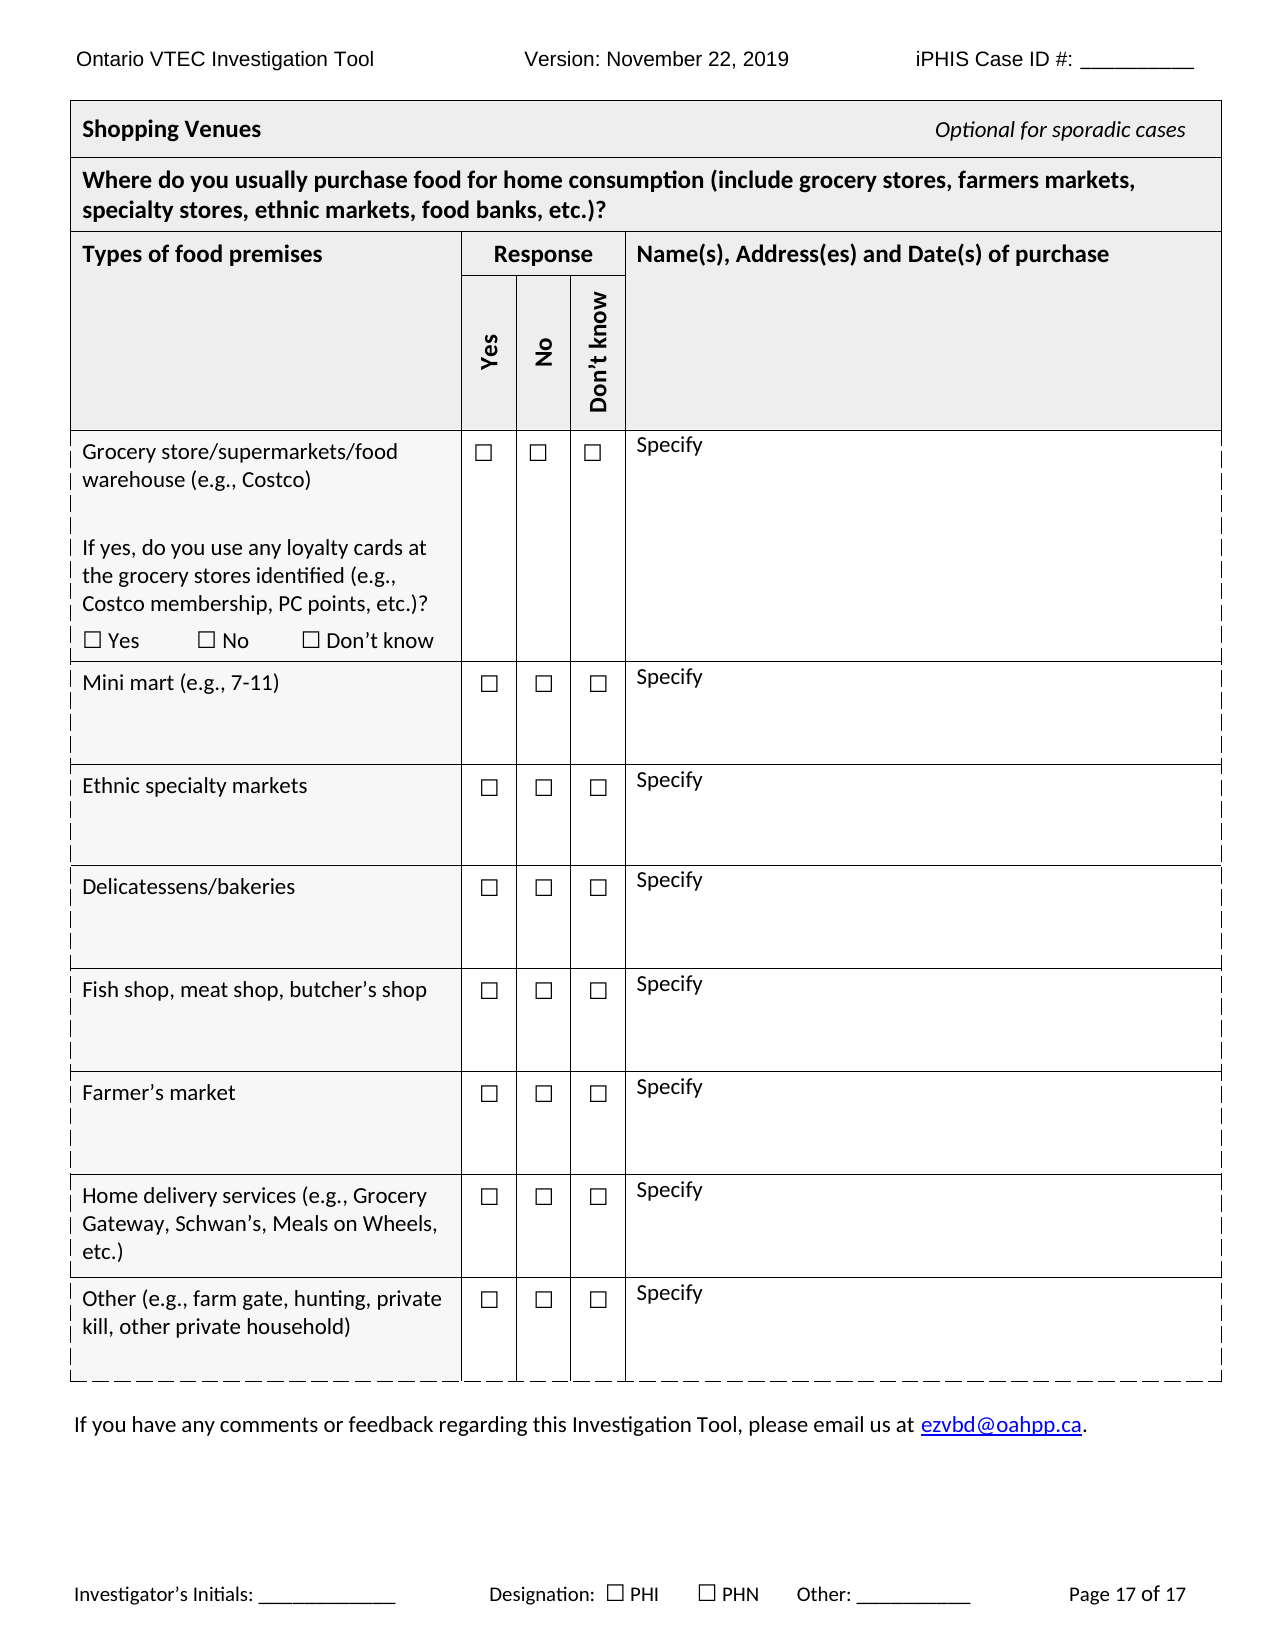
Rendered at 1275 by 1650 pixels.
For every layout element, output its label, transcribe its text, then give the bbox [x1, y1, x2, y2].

table_cell [571, 969, 625, 1071]
table_cell [626, 662, 1222, 764]
table_cell [571, 1072, 625, 1174]
table_cell [517, 1072, 570, 1174]
table_cell [517, 1175, 570, 1277]
table_cell [571, 866, 625, 968]
table_cell Farmer’s market [71, 1072, 461, 1174]
table_cell [626, 1072, 1222, 1174]
table_cell [462, 866, 516, 968]
table_cell [462, 1278, 516, 1381]
table_cell Mini mart (e.g., 7-11) [71, 662, 461, 764]
table_cell [462, 765, 516, 864]
table_cell Types of food premises [71, 232, 461, 429]
table_cell [517, 1278, 570, 1381]
table_cell Name(s), Address(es) and Date(s) of purchase [626, 232, 1221, 429]
table_header Shopping Venues Optional for sporadic cases [71, 101, 1221, 157]
table_cell Response [462, 232, 625, 275]
table_cell [517, 662, 570, 764]
table_cell [571, 1175, 625, 1277]
table_cell [626, 765, 1222, 864]
table_cell [626, 1175, 1222, 1277]
table_cell [517, 969, 570, 1071]
table_cell [517, 866, 570, 968]
table_cell [517, 431, 570, 661]
table_cell [517, 765, 570, 864]
table_cell Where do you usually purchase food for home consumption (include grocery stores, farmers markets, specialty stores, ethnic markets, food banks, etc.)? [71, 158, 1221, 231]
table_cell [571, 1278, 625, 1381]
table_cell [462, 662, 516, 764]
text If you have any comments or feedback regarding this Investigation Tool, please email us at ezvbd@oahpp.ca. [74, 1410, 1196, 1438]
table_cell [626, 431, 1222, 661]
table_cell [571, 662, 625, 764]
table_cell [462, 431, 516, 661]
table_cell Yes [462, 276, 516, 429]
table_cell [462, 969, 516, 1071]
table_cell No [517, 276, 570, 429]
table_cell [626, 969, 1222, 1071]
table_cell [462, 1175, 516, 1277]
table_cell Grocery store/supermarkets/food warehouse (e.g., Costco) If yes, do you use any loyalty cards at the grocery stores identified (e.g., Costco membership, PC points, etc.)? Yes No Don’t know [71, 431, 461, 661]
table_cell [626, 1278, 1222, 1381]
table_cell Home delivery services (e.g., Grocery Gateway, Schwan’s, Meals on Wheels, etc.) [71, 1175, 461, 1277]
table_cell Don’t know [571, 276, 625, 429]
table_cell Fish shop, meat shop, butcher’s shop [71, 969, 461, 1071]
table_cell [571, 765, 625, 864]
table_cell [462, 1072, 516, 1174]
table_cell Delicatessens/bakeries [71, 866, 461, 968]
table_cell [571, 431, 625, 661]
table_cell Other (e.g., farm gate, hunting, private kill, other private household) [71, 1278, 461, 1381]
table_cell [626, 865, 1222, 968]
table_cell Ethnic specialty markets [71, 765, 461, 864]
